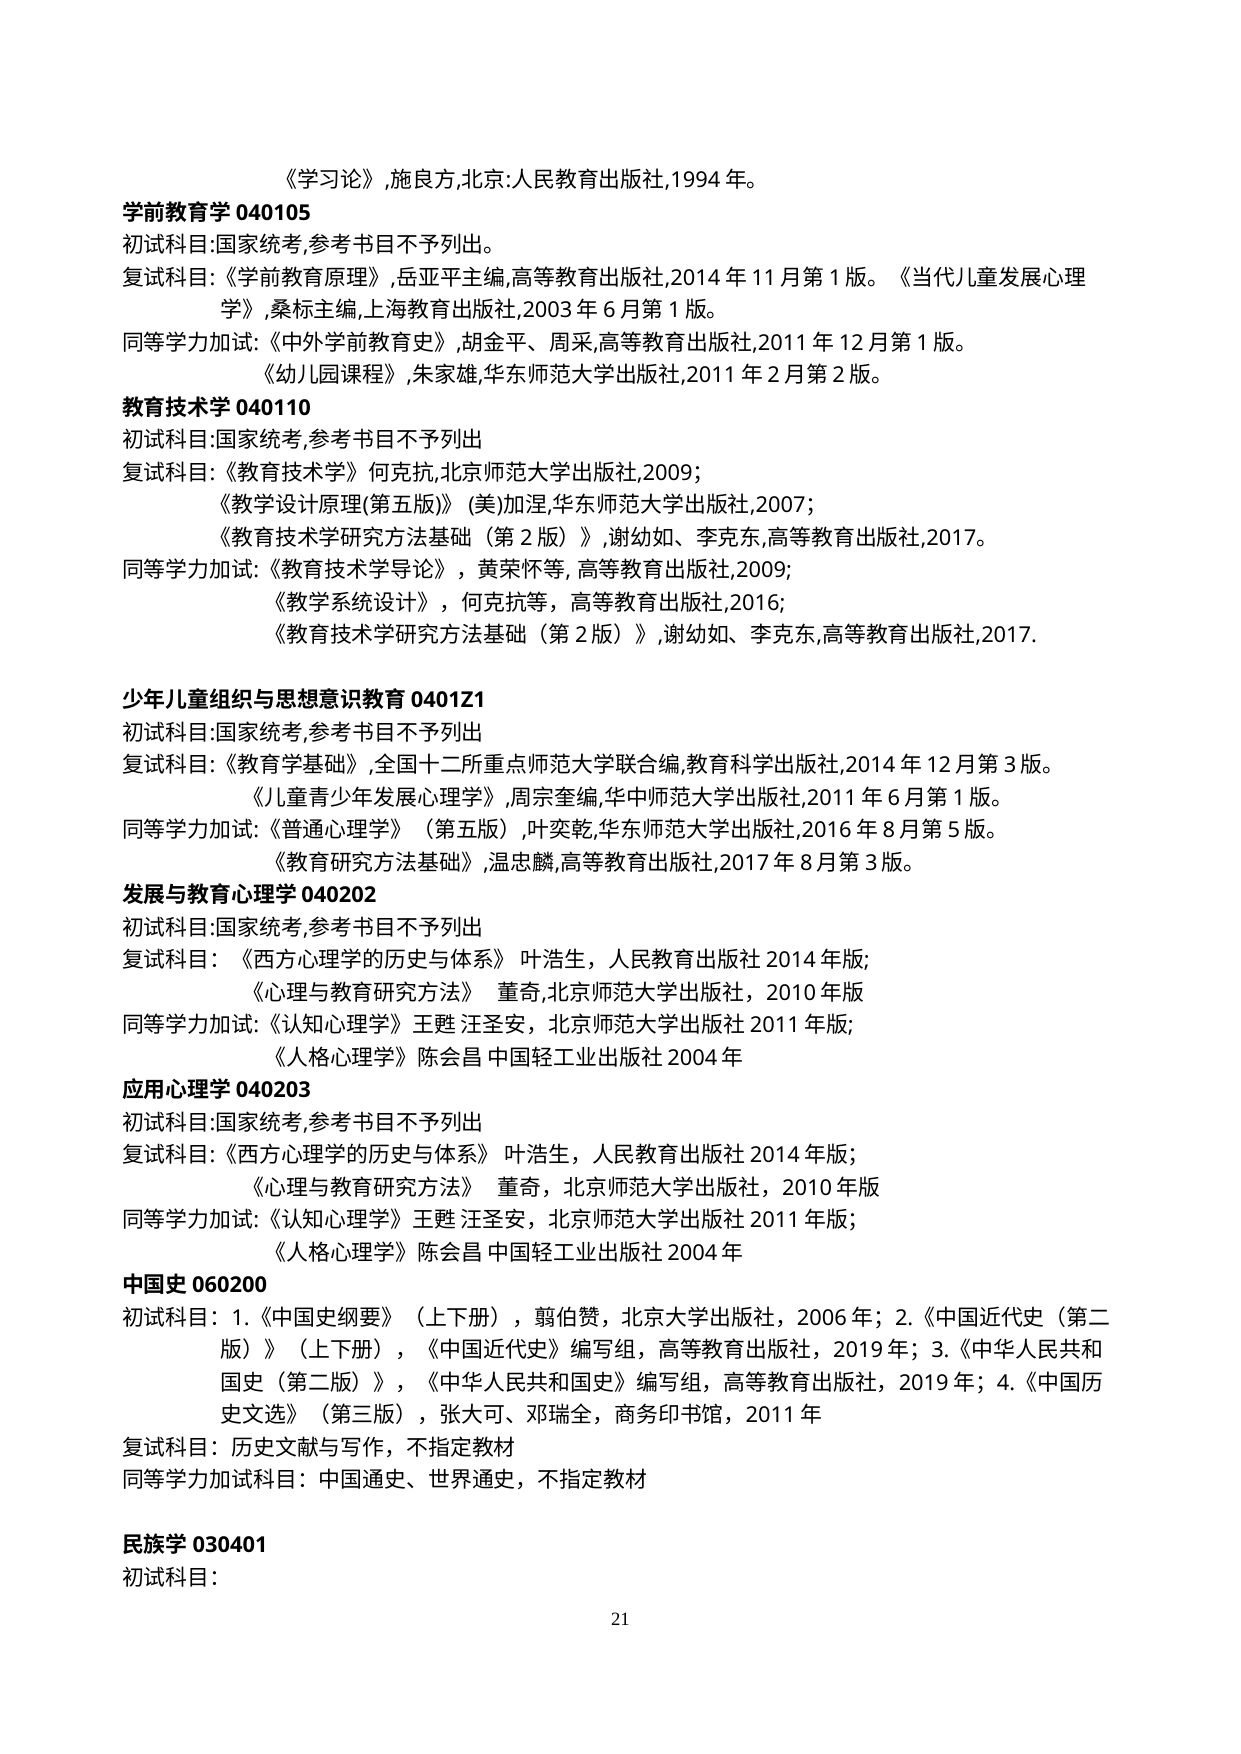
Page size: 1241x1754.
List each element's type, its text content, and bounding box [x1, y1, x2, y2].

text 《儿童青少年发展心理学》,周宗奎编,华中师范大学出版社,2011年6月第1版。 [231, 779, 1118, 812]
text 同等学力加试:《中外学前教育史》,胡金平、周采,高等教育出版社,2011年12月第1版。 [122, 324, 1118, 357]
text 《教育技术学研究方法基础（第2版）》,谢幼如、李克东,高等教育出版社,2017。 [209, 519, 1118, 552]
text 《幼儿园课程》,朱家雄,华东师范大学出版社,2011年2月第2版。 [187, 357, 1118, 389]
text 复试科目：《西方心理学的历史与体系》 叶浩生，人民教育出版社2014年版; [122, 942, 1118, 974]
text 《教学系统设计》，何克抗等，高等教育出版社,2016; [231, 584, 1118, 617]
text 初试科目:国家统考,参考书目不予列出 [122, 714, 1118, 747]
text 《人格心理学》陈会昌 中国轻工业出版社2004年 [231, 1039, 1118, 1072]
text 初试科目：1.《中国史纲要》（上下册），翦伯赞，北京大学出版社，2006年；2.《中国近代史（第二版）》（上下册），《中国近代史》编写组，高等教育出版社，2019年；3.《中华人民共和国史（第二版）》，《中华人民共和国史》编写组，高等教育出版社，2019年；4.《中国历史文选》（第三版），张大可、邓瑞全，商务印书馆，2011年 [122, 1299, 1118, 1429]
text 初试科目:国家统考,参考书目不予列出 [122, 1104, 1118, 1137]
text 复试科目:《西方心理学的历史与体系》 叶浩生，人民教育出版社2014年版； [122, 1137, 1118, 1169]
text 民族学 030401 [122, 1527, 1118, 1559]
text 初试科目:国家统考,参考书目不予列出。 [122, 227, 1118, 259]
text 同等学力加试:《普通心理学》（第五版）,叶奕乾,华东师范大学出版社,2016年8月第5版。 [122, 812, 1118, 844]
text 《心理与教育研究方法》 董奇,北京师范大学出版社，2010年版 [231, 974, 1118, 1007]
text 《教育研究方法基础》,温忠麟,高等教育出版社,2017年8月第3版。 [231, 844, 1118, 877]
text 学前教育学040105 [122, 194, 1118, 227]
text 初试科目： [122, 1559, 1118, 1592]
text 同等学力加试:《教育技术学导论》，黄荣怀等, 高等教育出版社,2009; [122, 552, 1118, 584]
text 《人格心理学》陈会昌 中国轻工业出版社2004年 [231, 1234, 1118, 1267]
text 发展与教育心理学040202 [122, 877, 1118, 909]
text 应用心理学040203 [122, 1072, 1118, 1104]
text 教育技术学040110 [122, 389, 1118, 422]
text 中国史060200 [122, 1267, 1118, 1299]
text 复试科目:《教育学基础》,全国十二所重点师范大学联合编,教育科学出版社,2014年12月第3版。 [122, 747, 1118, 779]
text 复试科目:《学前教育原理》,岳亚平主编,高等教育出版社,2014年11月第1版。《当代儿童发展心理学》,桑标主编,上海教育出版社,2003年6月第1版。 [122, 259, 1118, 324]
text 同等学力加试科目：中国通史、世界通史，不指定教材 [122, 1462, 1118, 1494]
text 同等学力加试:《认知心理学》王甦 汪圣安，北京师范大学出版社2011年版； [122, 1202, 1118, 1234]
text 《心理与教育研究方法》 董奇，北京师范大学出版社，2010年版 [231, 1169, 1118, 1202]
text 《教育技术学研究方法基础（第2版）》,谢幼如、李克东,高等教育出版社,2017. [231, 617, 1118, 649]
text 初试科目:国家统考,参考书目不予列出 [122, 909, 1118, 942]
text 《学习论》,施良方,北京:人民教育出版社,1994年。 [122, 162, 1118, 194]
text 复试科目:《教育技术学》何克抗,北京师范大学出版社,2009； [122, 454, 1118, 487]
text 同等学力加试:《认知心理学》王甦 汪圣安，北京师范大学出版社2011年版; [122, 1007, 1118, 1039]
text 初试科目:国家统考,参考书目不予列出 [122, 422, 1118, 454]
text 少年儿童组织与思想意识教育0401Z1 [122, 682, 1118, 714]
text 《教学设计原理(第五版)》 (美)加涅,华东师范大学出版社,2007； [209, 487, 1118, 519]
text 复试科目：历史文献与写作，不指定教材 [122, 1429, 1118, 1462]
